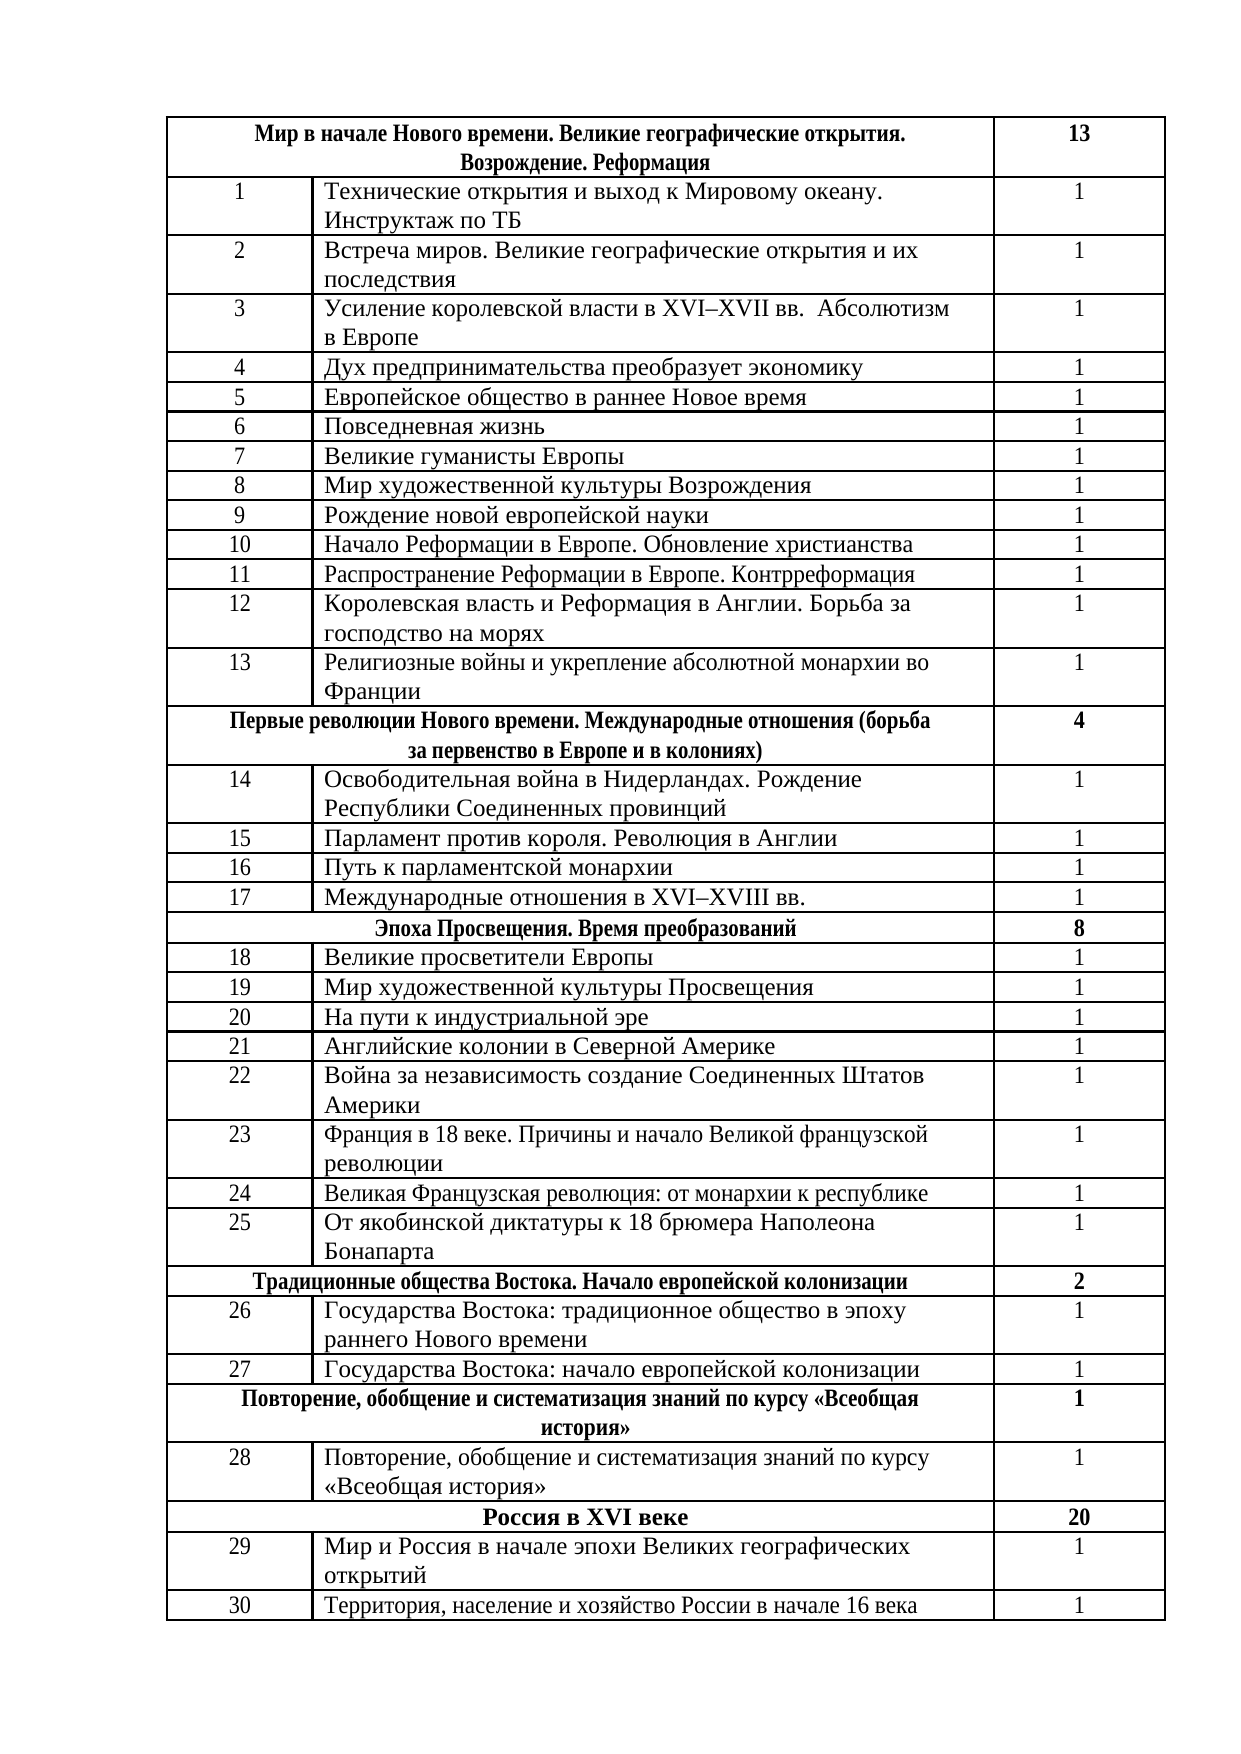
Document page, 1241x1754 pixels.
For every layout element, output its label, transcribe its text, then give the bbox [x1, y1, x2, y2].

table_cell 9 [168, 501, 311, 529]
table_cell 1 [995, 766, 1164, 793]
table_cell [995, 1236, 1164, 1265]
table_cell Английские колонии в Северной Америке [314, 1033, 993, 1060]
table_cell 7 [168, 442, 311, 469]
table_cell 1 [995, 854, 1164, 881]
table_cell 29 [168, 1533, 311, 1560]
table_cell Франция в 18 веке. Причины и начало Великой французской [314, 1121, 993, 1148]
table_cell 1 [995, 883, 1164, 911]
table_cell Великие гуманисты Европы [314, 442, 993, 469]
table_cell 21 [168, 1033, 311, 1060]
table_cell Россия в XVI веке [313, 1502, 993, 1531]
table_cell Европейское общество в раннее Новое время [314, 383, 993, 410]
table_cell Возрождение. Реформация [313, 147, 993, 176]
table_cell Великие просветители Европы [314, 944, 993, 971]
table_cell 8 [168, 472, 311, 499]
table_cell Государства Востока: традиционное общество в эпоху [314, 1297, 993, 1324]
table_cell На пути к индустриальной эре [314, 1003, 993, 1030]
table_cell [168, 676, 311, 705]
table_header 13 [995, 118, 1164, 147]
table_cell 22 [168, 1062, 311, 1089]
table_cell 1 [995, 824, 1164, 852]
table_cell Инструктаж по ТБ [314, 205, 993, 234]
table_cell 25 [168, 1209, 311, 1236]
table_cell Традиционные общества Востока. Начало европейской колонизации [168, 1267, 993, 1294]
table_cell Мир и Россия в начале эпохи Великих географических [314, 1533, 993, 1560]
table_cell Бонапарта [314, 1236, 993, 1265]
table_cell [995, 1471, 1164, 1500]
table_cell [168, 913, 312, 942]
table_cell 1 [995, 1121, 1164, 1148]
table_cell в Европе [314, 322, 993, 351]
table_cell Парламент против короля. Революция в Англии [314, 824, 993, 852]
table_cell 17 [168, 883, 311, 911]
table_cell [168, 322, 311, 351]
table_cell Освободительная война в Нидерландах. Рождение [314, 766, 993, 793]
table_cell 1 [995, 442, 1164, 469]
table_cell [995, 322, 1164, 351]
table_cell 13 [168, 649, 311, 676]
table_cell 2 [995, 1267, 1164, 1294]
table_cell 19 [168, 973, 311, 1001]
table_cell 1 [995, 1062, 1164, 1089]
table_cell Религиозные войны и укрепление абсолютной монархии во [314, 649, 993, 676]
table_cell [168, 1560, 311, 1589]
table_cell [168, 793, 311, 822]
table_cell революции [314, 1148, 993, 1177]
table_cell 1 [995, 383, 1164, 410]
table_cell 1 [995, 649, 1164, 676]
table_cell [168, 1471, 311, 1500]
table_cell Мир художественной культуры Просвещения [314, 973, 993, 1001]
table_cell [995, 734, 1164, 764]
table_cell Королевская власть и Реформация в Англии. Борьба за [314, 590, 993, 617]
table_cell [168, 1324, 311, 1353]
table_cell раннего Нового времени [314, 1324, 993, 1353]
table_cell 4 [168, 353, 311, 381]
table_cell 8 [995, 913, 1164, 942]
table_cell «Всеобщая история» [314, 1471, 993, 1500]
table_cell Война за независимость создание Соединенных Штатов [314, 1062, 993, 1089]
table_cell [168, 1236, 311, 1265]
table_cell Международные отношения в XVI–XVIII вв. [314, 883, 993, 911]
table_cell 24 [168, 1179, 311, 1207]
table_cell 28 [168, 1443, 311, 1471]
table_cell [168, 205, 311, 234]
table_cell [168, 618, 311, 647]
table_cell 27 [168, 1355, 311, 1383]
table_cell 1 [995, 531, 1164, 558]
table_cell [168, 1502, 312, 1531]
table_cell 14 [168, 766, 311, 793]
table_cell 16 [168, 854, 311, 881]
table_cell 5 [168, 383, 311, 410]
table_cell Повторение, обобщение и систематизация знаний по курсу [314, 1443, 993, 1471]
table_cell Распространение Реформации в Европе. Контрреформация [314, 560, 993, 588]
table_cell 26 [168, 1297, 311, 1324]
table_cell Начало Реформации в Европе. Обновление христианства [314, 531, 993, 558]
table_cell 1 [995, 1033, 1164, 1060]
table_cell 4 [995, 707, 1164, 734]
table_cell 1 [995, 295, 1164, 322]
table_cell Республики Соединенных провинций [314, 793, 993, 822]
table_cell [168, 1412, 312, 1441]
table_cell открытий [314, 1560, 993, 1589]
table_cell 18 [168, 944, 311, 971]
table_cell 3 [168, 295, 311, 322]
table_cell 11 [168, 560, 311, 588]
table_cell Территория, население и хозяйство России в начале 16 века [314, 1591, 993, 1619]
table_cell [995, 147, 1164, 176]
table_cell 1 [995, 1591, 1164, 1619]
table_cell [995, 1089, 1164, 1118]
table_cell [995, 1148, 1164, 1177]
table_cell Рождение новой европейской науки [314, 501, 993, 529]
table_cell [168, 1148, 311, 1177]
table_cell 1 [995, 973, 1164, 1001]
table_cell [995, 793, 1164, 822]
table_cell 1 [995, 472, 1164, 499]
table_cell 30 [168, 1591, 311, 1619]
table_cell 1 [995, 178, 1164, 205]
table_cell Первые революции Нового времени. Международные отношения (борьба [168, 707, 993, 734]
table_cell господство на морях [314, 618, 993, 647]
table_cell [995, 205, 1164, 234]
table_cell последствия [314, 264, 993, 293]
table_cell 1 [995, 1385, 1164, 1412]
table_cell 1 [995, 501, 1164, 529]
table_cell 1 [168, 178, 311, 205]
table_cell Усиление королевской власти в XVI–XVII вв. Абсолютизм [314, 295, 993, 322]
table_cell 1 [995, 1179, 1164, 1207]
table_cell [995, 1560, 1164, 1589]
table_cell [995, 618, 1164, 647]
table_cell за первенство в Европе и в колониях) [313, 734, 993, 764]
table_cell [168, 1089, 311, 1118]
table_cell 1 [995, 560, 1164, 588]
table_cell 2 [168, 236, 311, 263]
table_cell Мир художественной культуры Возрождения [314, 472, 993, 499]
table_cell Встреча миров. Великие географические открытия и их [314, 236, 993, 263]
table_cell 23 [168, 1121, 311, 1148]
table_cell 1 [995, 353, 1164, 381]
table_cell 1 [995, 590, 1164, 617]
table_cell Великая Французская революция: от монархии к республике [314, 1179, 993, 1207]
table_cell 1 [995, 944, 1164, 971]
table_cell [168, 147, 312, 176]
table_cell 1 [995, 413, 1164, 440]
table_cell Эпоха Просвещения. Время преобразований [313, 913, 993, 942]
table_cell 20 [168, 1003, 311, 1030]
table_cell 6 [168, 413, 311, 440]
table_cell Франции [314, 676, 993, 705]
table_cell [995, 1324, 1164, 1353]
table_cell 15 [168, 824, 311, 852]
table_cell Повседневная жизнь [314, 413, 993, 440]
table_cell [995, 264, 1164, 293]
table_cell история» [313, 1412, 993, 1441]
table_cell Америки [314, 1089, 993, 1118]
table_cell 10 [168, 531, 311, 558]
table_cell Повторение, обобщение и систематизация знаний по курсу «Всеобщая [168, 1385, 993, 1412]
table_cell Технические открытия и выход к Мировому океану. [314, 178, 993, 205]
table_cell Дух предпринимательства преобразует экономику [314, 353, 993, 381]
table_cell 1 [995, 1443, 1164, 1471]
table_cell 1 [995, 1209, 1164, 1236]
table_cell От якобинской диктатуры к 18 брюмера Наполеона [314, 1209, 993, 1236]
table_cell 20 [995, 1502, 1164, 1531]
table_cell [168, 734, 312, 764]
table_header Мир в начале Нового времени. Великие географические открытия. [168, 118, 993, 147]
table_cell 1 [995, 1003, 1164, 1030]
table_cell 12 [168, 590, 311, 617]
table_cell [995, 676, 1164, 705]
table_cell [995, 1412, 1164, 1441]
table_cell 1 [995, 1533, 1164, 1560]
table_cell Государства Востока: начало европейской колонизации [314, 1355, 993, 1383]
table_cell Путь к парламентской монархии [314, 854, 993, 881]
table_cell 1 [995, 236, 1164, 263]
table_cell 1 [995, 1355, 1164, 1383]
table_cell 1 [995, 1297, 1164, 1324]
table_cell [168, 264, 311, 293]
